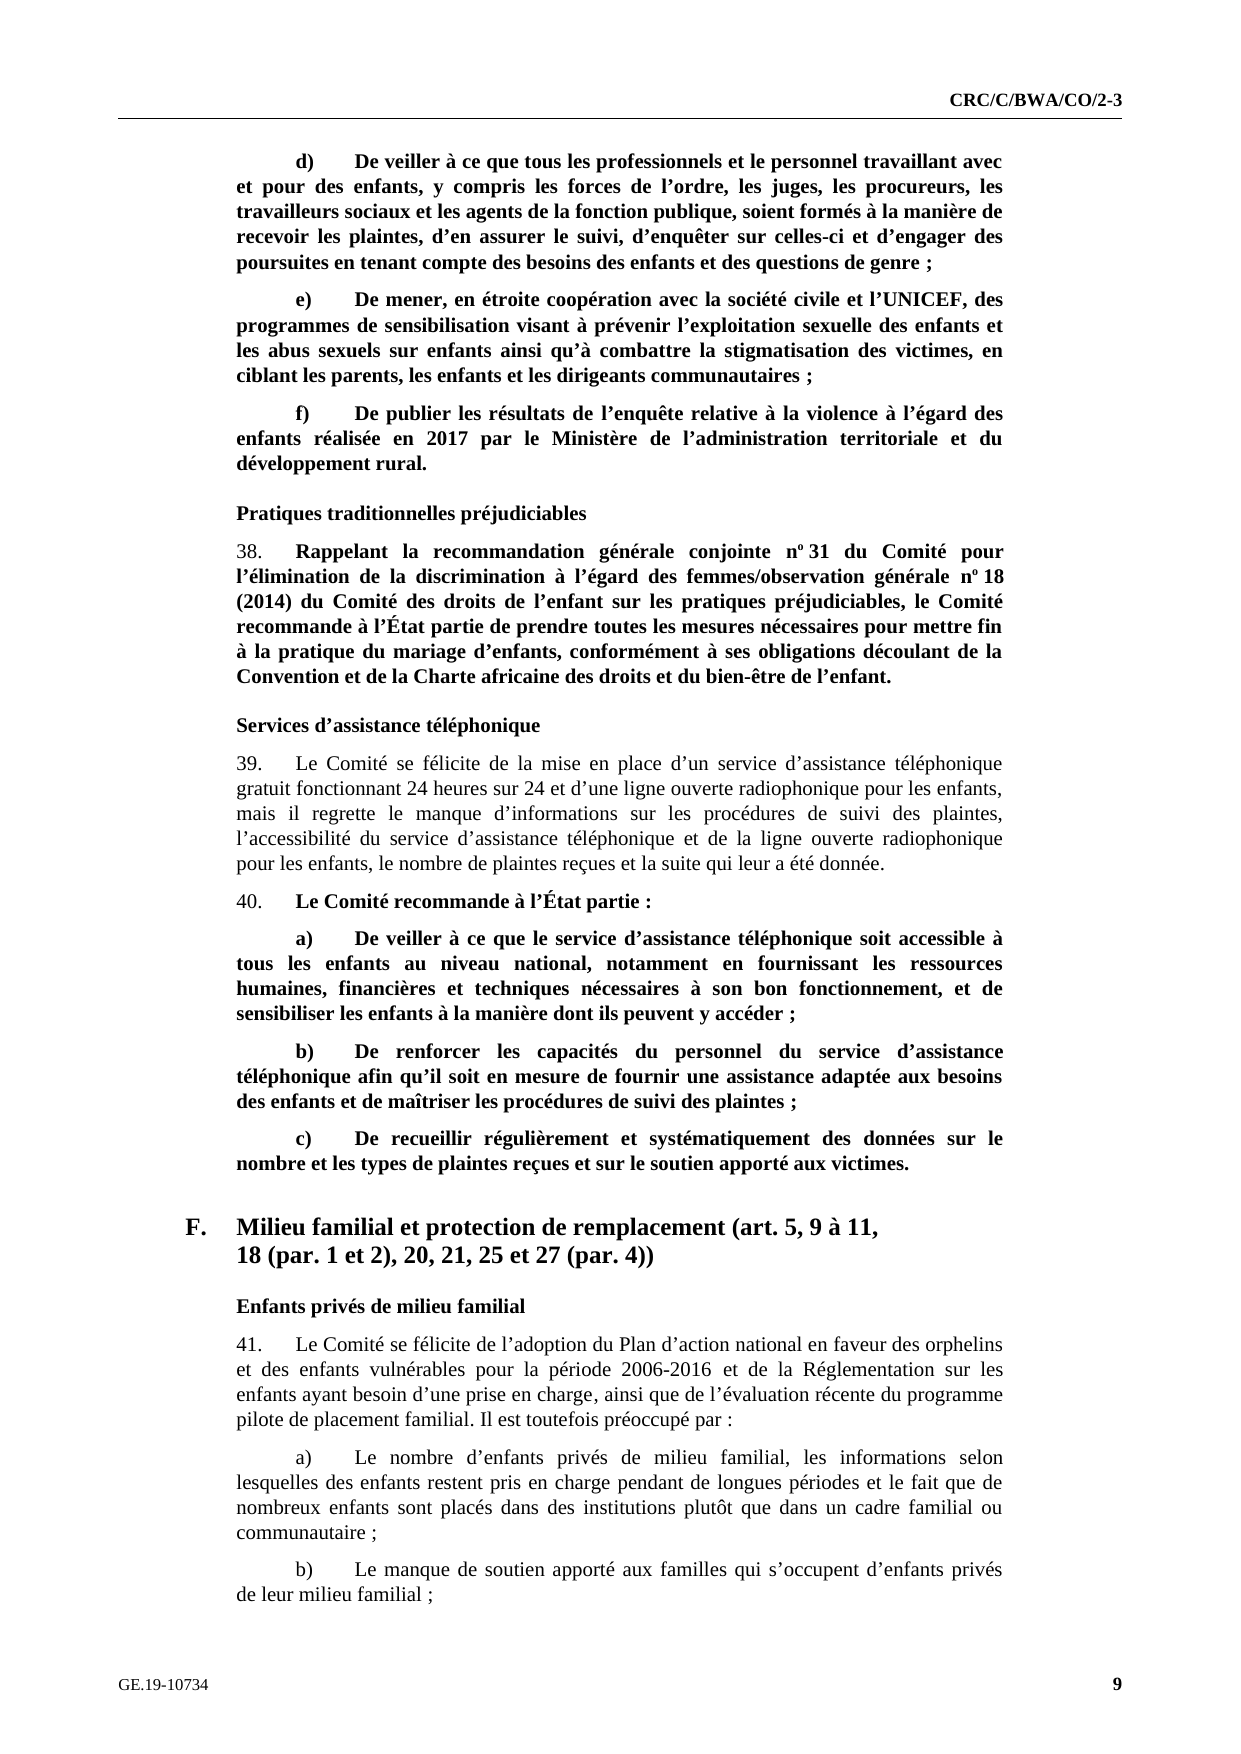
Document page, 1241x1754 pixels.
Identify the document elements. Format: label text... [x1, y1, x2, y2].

text Pratiques traditionnelles préjudiciables [118, 500, 1004, 525]
text a) Le nombre d’enfants privés de milieu familial, les informations selon lesquelles des enfants restent pris en charge pendant de longues périodes et le fait que de nombreux enfants sont placés dans des institutions plutôt que dans un cadre familial ou communautaire ; [236, 1444, 1004, 1544]
text Enfants privés de milieu familial [118, 1294, 1004, 1319]
text 39. Le Comité se félicite de la mise en place d’un service d’assistance téléphonique gratuit fonctionnant 24 heures sur 24 et d’une ligne ouverte radiophonique pour les enfants, mais il regrette le manque d’informations sur les procédures de suivi des plaintes, l’accessibilité du service d’assistance téléphonique et de la ligne ouverte radiophonique pour les enfants, le nombre de plaintes reçues et la suite qui leur a été donnée. [236, 750, 1004, 875]
text b) De renforcer les capacités du personnel du service d’assistance téléphonique afin qu’il soit en mesure de fournir une assistance adaptée aux besoins des enfants et de maîtriser les procédures de suivi des plaintes ; [236, 1038, 1004, 1113]
text F. Milieu familial et protection de remplacement (art. 5, 9 à 11, 18 (par. 1 et 2), 20, 21, 25 et 27 (par. 4)) [118, 1213, 1004, 1269]
text e) De mener, en étroite coopération avec la société civile et l’UNICEF, des programmes de sensibilisation visant à prévenir l’exploitation sexuelle des enfants et les abus sexuels sur enfants ainsi qu’à combattre la stigmatisation des victimes, en ciblant les parents, les enfants et les dirigeants communautaires ; [236, 286, 1004, 387]
text b) Le manque de soutien apporté aux familles qui s’occupent d’enfants privés de leur milieu familial ; [236, 1556, 1004, 1606]
text d) De veiller à ce que tous les professionnels et le personnel travaillant avec et pour des enfants, y compris les forces de l’ordre, les juges, les procureurs, les travailleurs sociaux et les agents de la fonction publique, soient formés à la manière de recevoir les plaintes, d’en assurer le suivi, d’enquêter sur celles-ci et d’engager des poursuites en tenant compte des besoins des enfants et des questions de genre ; [236, 148, 1004, 274]
text f) De publier les résultats de l’enquête relative à la violence à l’égard des enfants réalisée en 2017 par le Ministère de l’administration territoriale et du développement rural. [236, 399, 1004, 475]
text c) De recueillir régulièrement et systématiquement des données sur le nombre et les types de plaintes reçues et sur le soutien apporté aux victimes. [236, 1125, 1004, 1175]
text 38. Rappelant la recommandation générale conjointe no 31 du Comité pour l’élimination de la discrimination à l’égard des femmes/observation générale no 18 (2014) du Comité des droits de l’enfant sur les pratiques préjudiciables, le Comité recommande à l’État partie de prendre toutes les mesures nécessaires pour mettre fin à la pratique du mariage d’enfants, conformément à ses obligations découlant de la Convention et de la Charte africaine des droits et du bien-être de l’enfant. [236, 538, 1004, 688]
text a) De veiller à ce que le service d’assistance téléphonique soit accessible à tous les enfants au niveau national, notamment en fournissant les ressources humaines, financières et techniques nécessaires à son bon fonctionnement, et de sensibiliser les enfants à la manière dont ils peuvent y accéder ; [236, 925, 1004, 1025]
text Services d’assistance téléphonique [118, 713, 1004, 738]
text 40. Le Comité recommande à l’État partie : [236, 888, 1004, 913]
text 41. Le Comité se félicite de l’adoption du Plan d’action national en faveur des orphelins et des enfants vulnérables pour la période 2006-2016 et de la Réglementation sur les enfants ayant besoin d’une prise en charge, ainsi que de l’évaluation récente du programme pilote de placement familial. Il est toutefois préoccupé par : [236, 1331, 1004, 1431]
